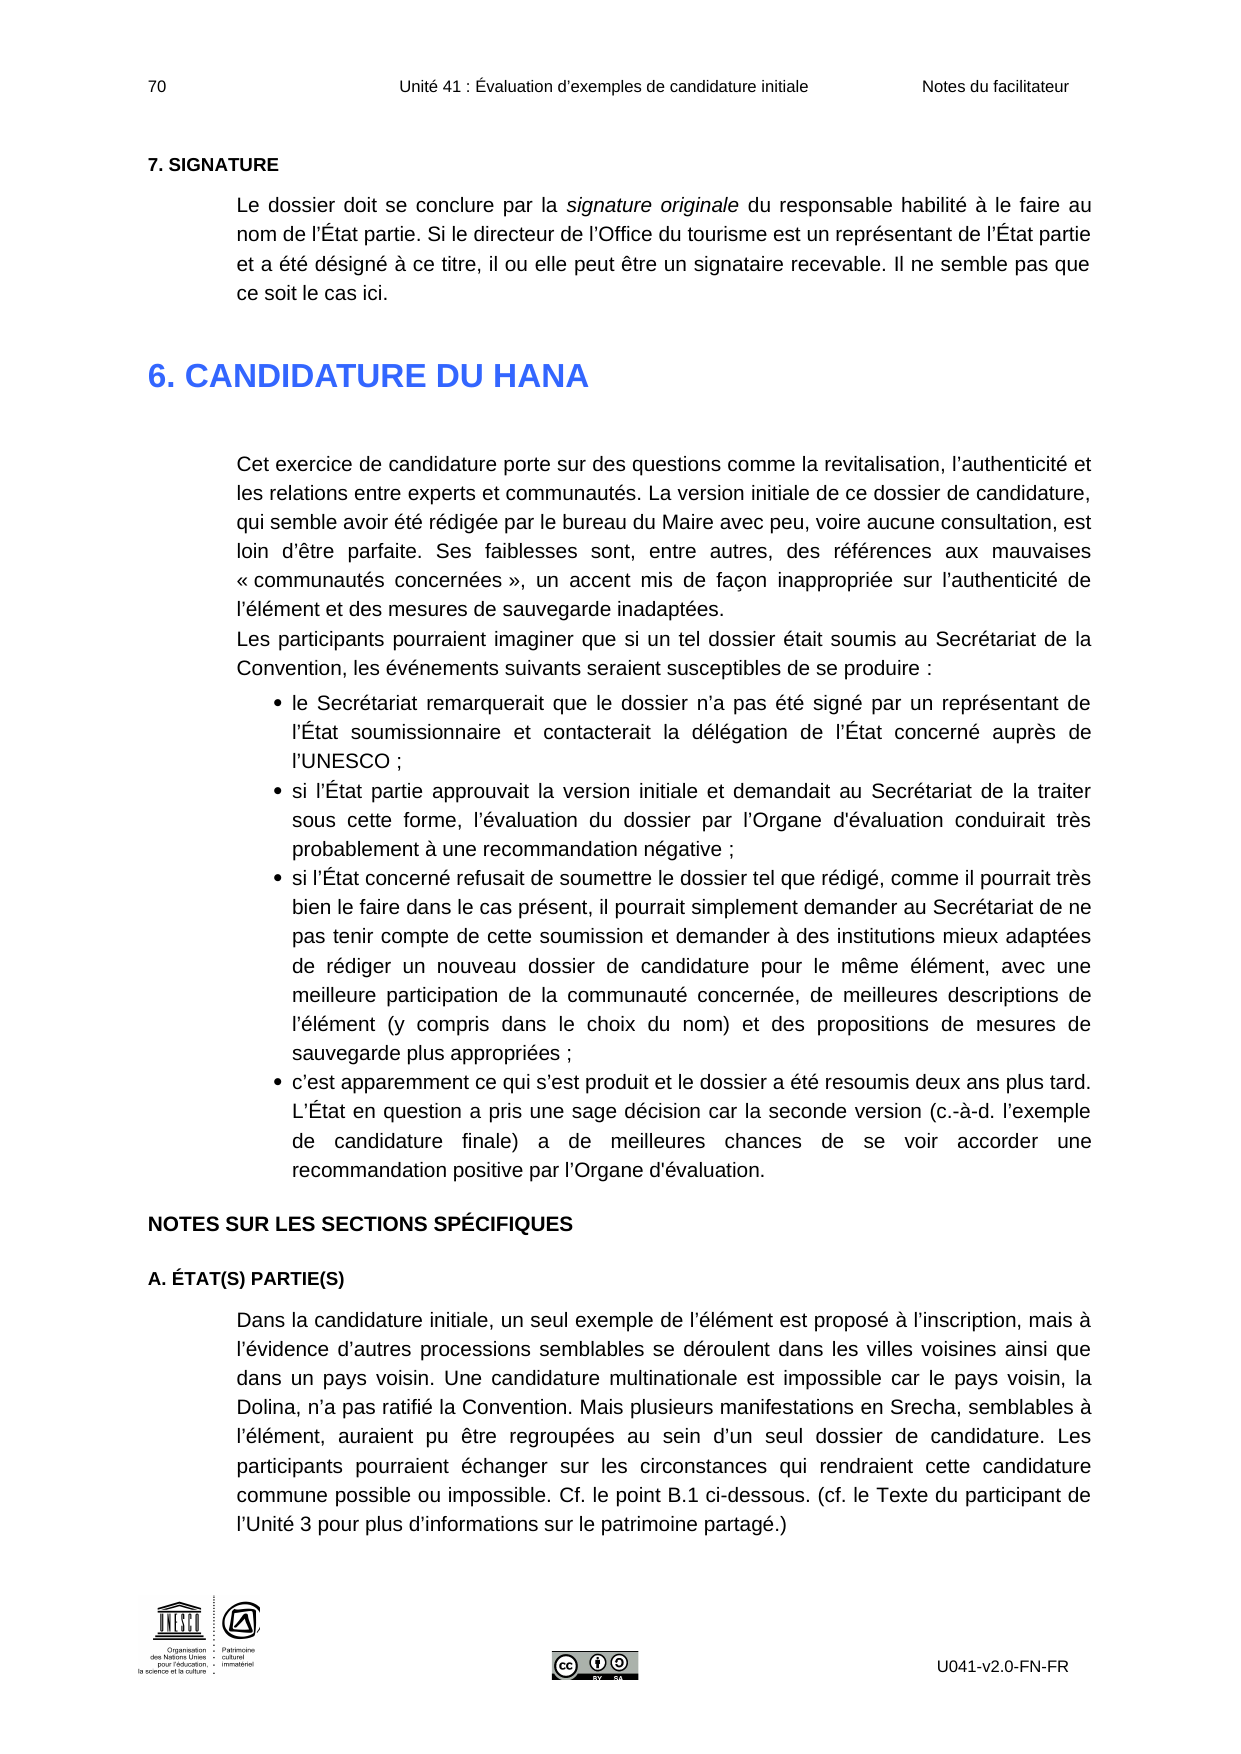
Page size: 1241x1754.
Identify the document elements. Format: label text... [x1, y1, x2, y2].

picture [550, 1651, 638, 1680]
text Dans la candidature initiale, un seul exemple de l’élément est proposé à l’inscription, mais à l’évidence d’autres processions semblables se déroulent dans les villes voisines ainsi que dans un pays voisin. Une candidature multinationale est impossible car le pays voisin, la Dolina, n’a pas ratifié la Convention. Mais plusieurs manifestations en Srecha, semblables à l’élément, auraient pu être regroupées au sein d’un seul dossier de candidature. Les participants pourraient échanger sur les circonstances qui rendraient cette candidature commune possible ou impossible. Cf. le point B.1 ci-dessous. (cf. le Texte du participant de l’Unité 3 pour plus d’informations sur le patrimoine partagé.) [236, 1304, 1092, 1537]
text 6. candidature du hana [148, 348, 1092, 398]
text Les participants pourraient imaginer que si un tel dossier était soumis au Secrétariat de la Convention, les événements suivants seraient susceptibles de se produire : [236, 623, 1092, 681]
subtitle 7. Signature [148, 148, 1092, 177]
subtitle Notes sur les sections spécifiques [148, 1208, 1092, 1237]
subtitle A. état(s) partie(s) [148, 1262, 1092, 1291]
list si l’État partie approuvait la version initiale et demandait au Secrétariat de la traiter sous cette forme, l’évaluation du dossier par l’Organe d'évaluation conduirait très probablement à une recommandation négative ; [274, 775, 1092, 862]
text Cet exercice de candidature porte sur des questions comme la revitalisation, l’authenticité et les relations entre experts et communautés. La version initiale de ce dossier de candidature, qui semble avoir été rédigée par le bureau du Maire avec peu, voire aucune consultation, est loin d’être parfaite. Ses faiblesses sont, entre autres, des références aux mauvaises « communautés concernées », un accent mis de façon inappropriée sur l’authenticité de l’élément et des mesures de sauvegarde inadaptées. [236, 448, 1092, 623]
text Le dossier doit se conclure par la signature originale du responsable habilité à le faire au nom de l’État partie. Si le directeur de l’Office du tourisme est un représentant de l’État partie et a été désigné à ce titre, il ou elle peut être un signataire recevable. Il ne semble pas que ce soit le cas ici. [236, 189, 1092, 306]
list si l’État concerné refusait de soumettre le dossier tel que rédigé, comme il pourrait très bien le faire dans le cas présent, il pourrait simplement demander au Secrétariat de ne pas tenir compte de cette soumission et demander à des institutions mieux adaptées de rédiger un nouveau dossier de candidature pour le même élément, avec une meilleure participation de la communauté concernée, de meilleures descriptions de l’élément (y compris dans le choix du nom) et des propositions de mesures de sauvegarde plus appropriées ; [274, 862, 1092, 1066]
list c’est apparemment ce qui s’est produit et le dossier a été resoumis deux ans plus tard. L’État en question a pris une sage décision car la seconde version (c.-à-d. l’exemple de candidature finale) a de meilleures chances de se voir accorder une recommandation positive par l’Organe d'évaluation. [274, 1066, 1092, 1183]
picture [138, 1595, 260, 1680]
list le Secrétariat remarquerait que le dossier n’a pas été signé par un représentant de l’État soumissionnaire et contacterait la délégation de l’État concerné auprès de l’UNESCO ; [274, 687, 1092, 775]
